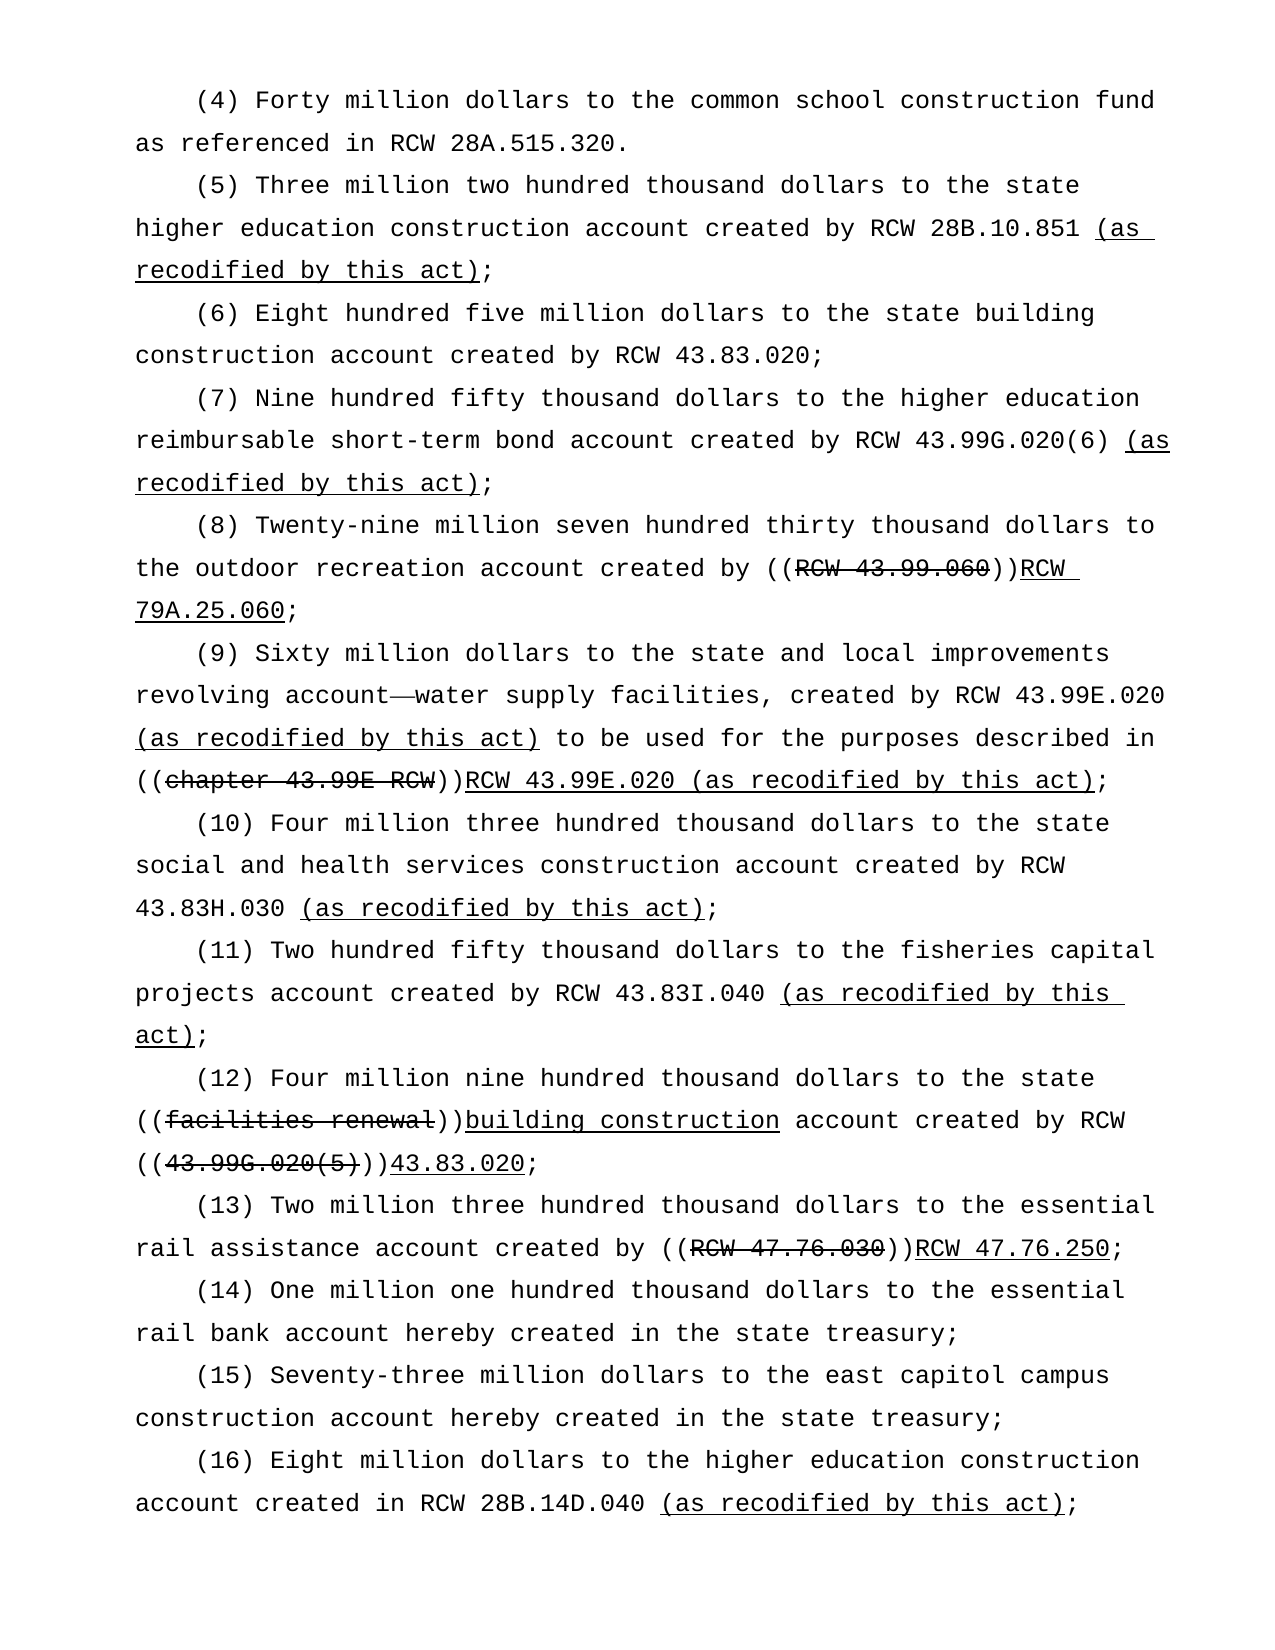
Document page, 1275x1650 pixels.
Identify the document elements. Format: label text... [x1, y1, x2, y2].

text (12) Four million nine hundred thousand dollars to the state ((facilities renewal))building construction account created by RCW ((43.99G.020(5)))43.83.020; [135, 1052, 1170, 1180]
text (4) Forty million dollars to the common school construction fund as referenced in RCW 28A.515.320. [135, 75, 1170, 160]
text (13) Two million three hundred thousand dollars to the essential rail assistance account created by ((RCW 47.76.030))RCW 47.76.250; [135, 1180, 1170, 1265]
text (16) Eight million dollars to the higher education construction account created in RCW 28B.14D.040 (as recodified by this act); [135, 1435, 1170, 1520]
text (10) Four million three hundred thousand dollars to the state social and health services construction account created by RCW 43.83H.030 (as recodified by this act); [135, 797, 1170, 925]
text (15) Seventy-three million dollars to the east capitol campus construction account hereby created in the state treasury; [135, 1350, 1170, 1435]
text (7) Nine hundred fifty thousand dollars to the higher education reimbursable short-term bond account created by RCW 43.99G.020(6) (as recodified by this act); [135, 372, 1170, 500]
text (9) Sixty million dollars to the state and local improvements revolving account—water supply facilities, created by RCW 43.99E.020 (as recodified by this act) to be used for the purposes described in ((chapter 43.99E RCW))RCW 43.99E.020 (as recodified by this act); [135, 627, 1170, 797]
text (5) Three million two hundred thousand dollars to the state higher education construction account created by RCW 28B.10.851 (as recodified by this act); [135, 160, 1170, 287]
text (6) Eight hundred five million dollars to the state building construction account created by RCW 43.83.020; [135, 287, 1170, 372]
text (8) Twenty-nine million seven hundred thirty thousand dollars to the outdoor recreation account created by ((RCW 43.99.060))RCW 79A.25.060; [135, 500, 1170, 627]
text (11) Two hundred fifty thousand dollars to the fisheries capital projects account created by RCW 43.83I.040 (as recodified by this act); [135, 925, 1170, 1052]
text (14) One million one hundred thousand dollars to the essential rail bank account hereby created in the state treasury; [135, 1265, 1170, 1350]
